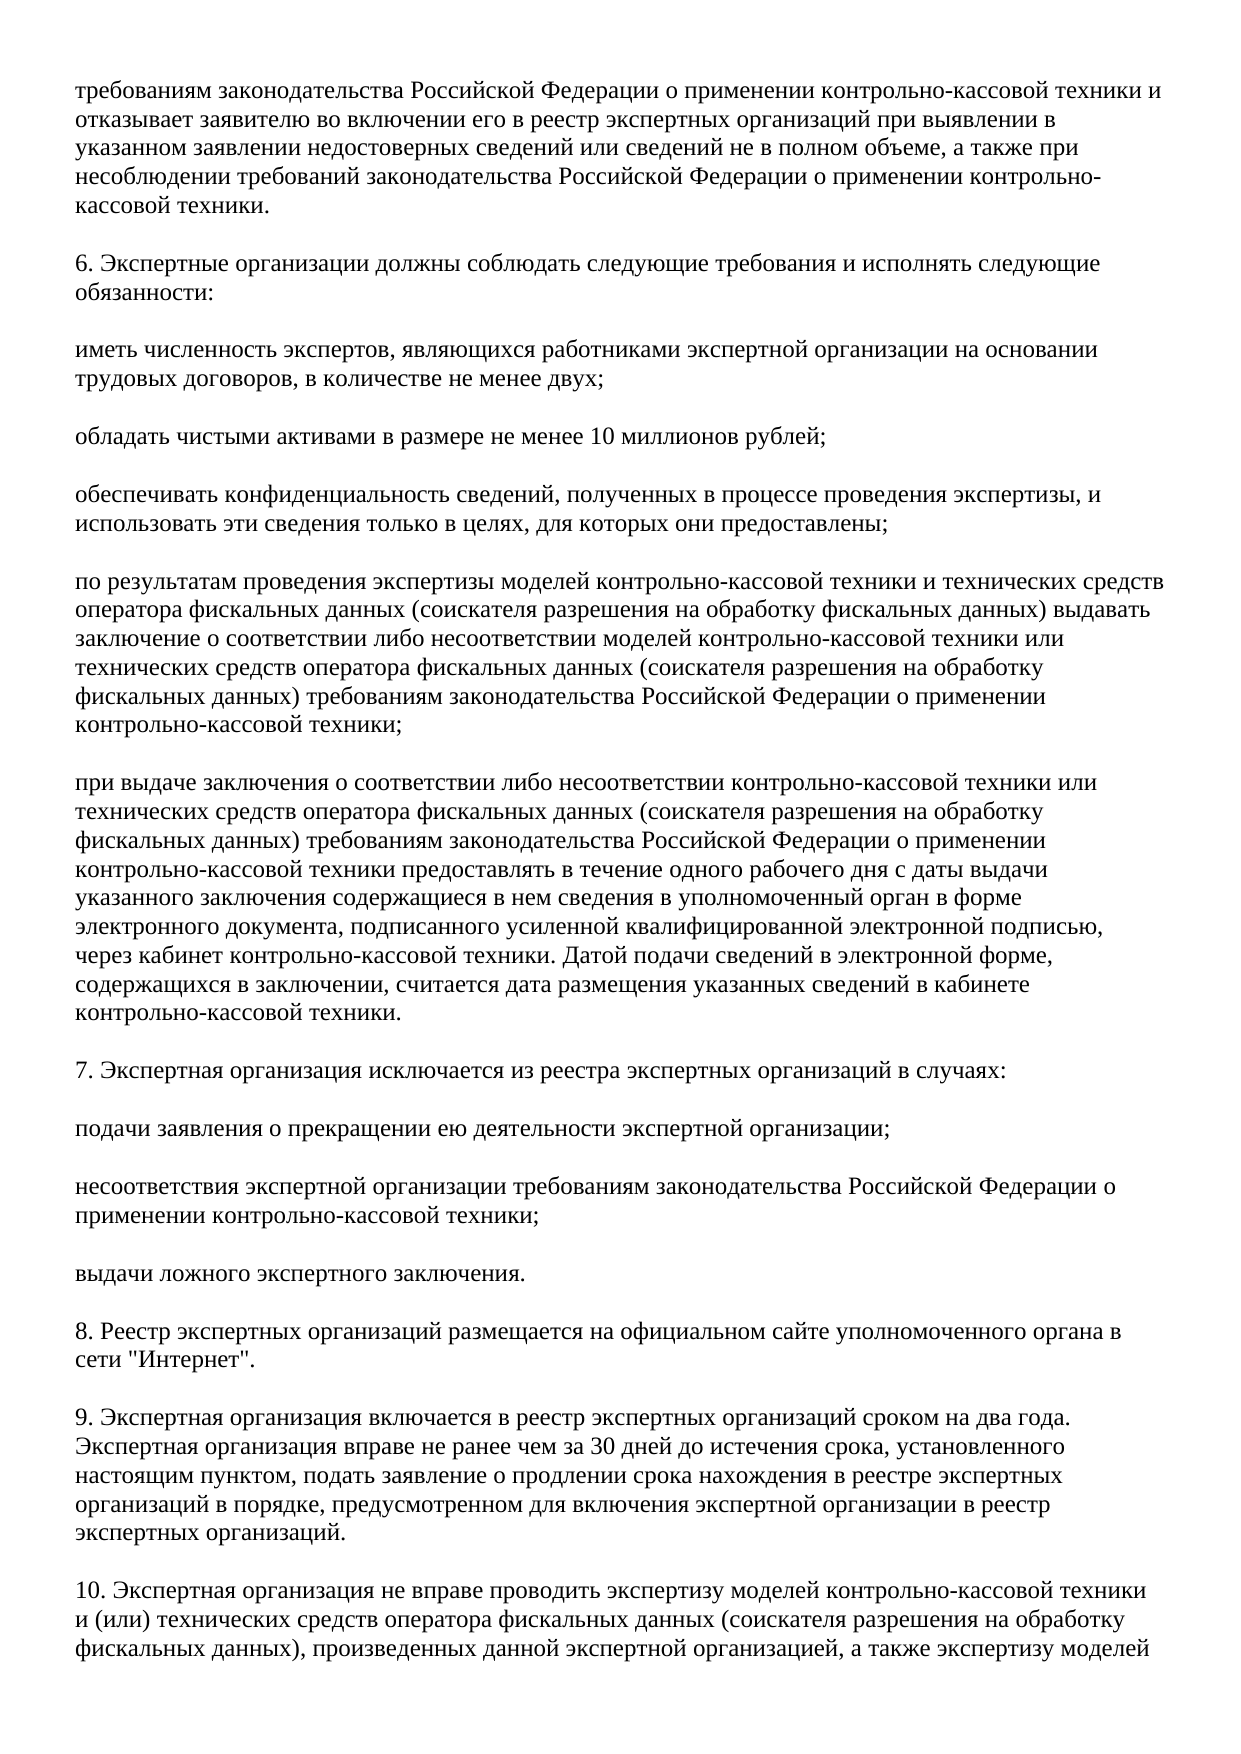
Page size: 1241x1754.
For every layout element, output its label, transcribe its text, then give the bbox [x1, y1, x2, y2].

text 9. Экспертная организация включается в реестр экспертных организаций сроком на два года. Экспертная организация вправе не ранее чем за 30 дней до истечения срока, установленного настоящим пунктом, подать заявление о продлении срока нахождения в реестре экспертных организаций в порядке, предусмотренном для включения экспертной организации в реестр экспертных организаций. [75, 1402, 1165, 1546]
text обладать чистыми активами в размере не менее 10 миллионов рублей; [75, 421, 1165, 450]
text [75, 75, 1165, 219]
text 6. Экспертные организации должны соблюдать следующие требования и исполнять следующие обязанности: [75, 248, 1165, 305]
text 8. Реестр экспертных организаций размещается на официальном сайте уполномоченного органа в сети "Интернет". [75, 1316, 1165, 1373]
text несоответствия экспертной организации требованиям законодательства Российской Федерации о применении контрольно-кассовой техники; [75, 1171, 1165, 1229]
text 7. Экспертная организация исключается из реестра экспертных организаций в случаях: [75, 1055, 1165, 1084]
text иметь численность экспертов, являющихся работниками экспертной организации на основании трудовых договоров, в количестве не менее двух; [75, 334, 1165, 392]
text выдачи ложного экспертного заключения. [75, 1258, 1165, 1287]
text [75, 1575, 1165, 1662]
text при выдаче заключения о соответствии либо несоответствии контрольно-кассовой техники или технических средств оператора фискальных данных (соискателя разрешения на обработку фискальных данных) требованиям законодательства Российской Федерации о применении контрольно-кассовой техники предоставлять в течение одного рабочего дня с даты выдачи указанного заключения содержащиеся в нем сведения в уполномоченный орган в форме электронного документа, подписанного усиленной квалифицированной электронной подписью, через кабинет контрольно-кассовой техники. Датой подачи сведений в электронной форме, содержащихся в заключении, считается дата размещения указанных сведений в кабинете контрольно-кассовой техники. [75, 767, 1165, 1026]
text по результатам проведения экспертизы моделей контрольно-кассовой техники и технических средств оператора фискальных данных (соискателя разрешения на обработку фискальных данных) выдавать заключение о соответствии либо несоответствии моделей контрольно-кассовой техники или технических средств оператора фискальных данных (соискателя разрешения на обработку фискальных данных) требованиям законодательства Российской Федерации о применении контрольно-кассовой техники; [75, 566, 1165, 738]
text подачи заявления о прекращении ею деятельности экспертной организации; [75, 1113, 1165, 1142]
text обеспечивать конфиденциальность сведений, полученных в процессе проведения экспертизы, и использовать эти сведения только в целях, для которых они предоставлены; [75, 479, 1165, 537]
